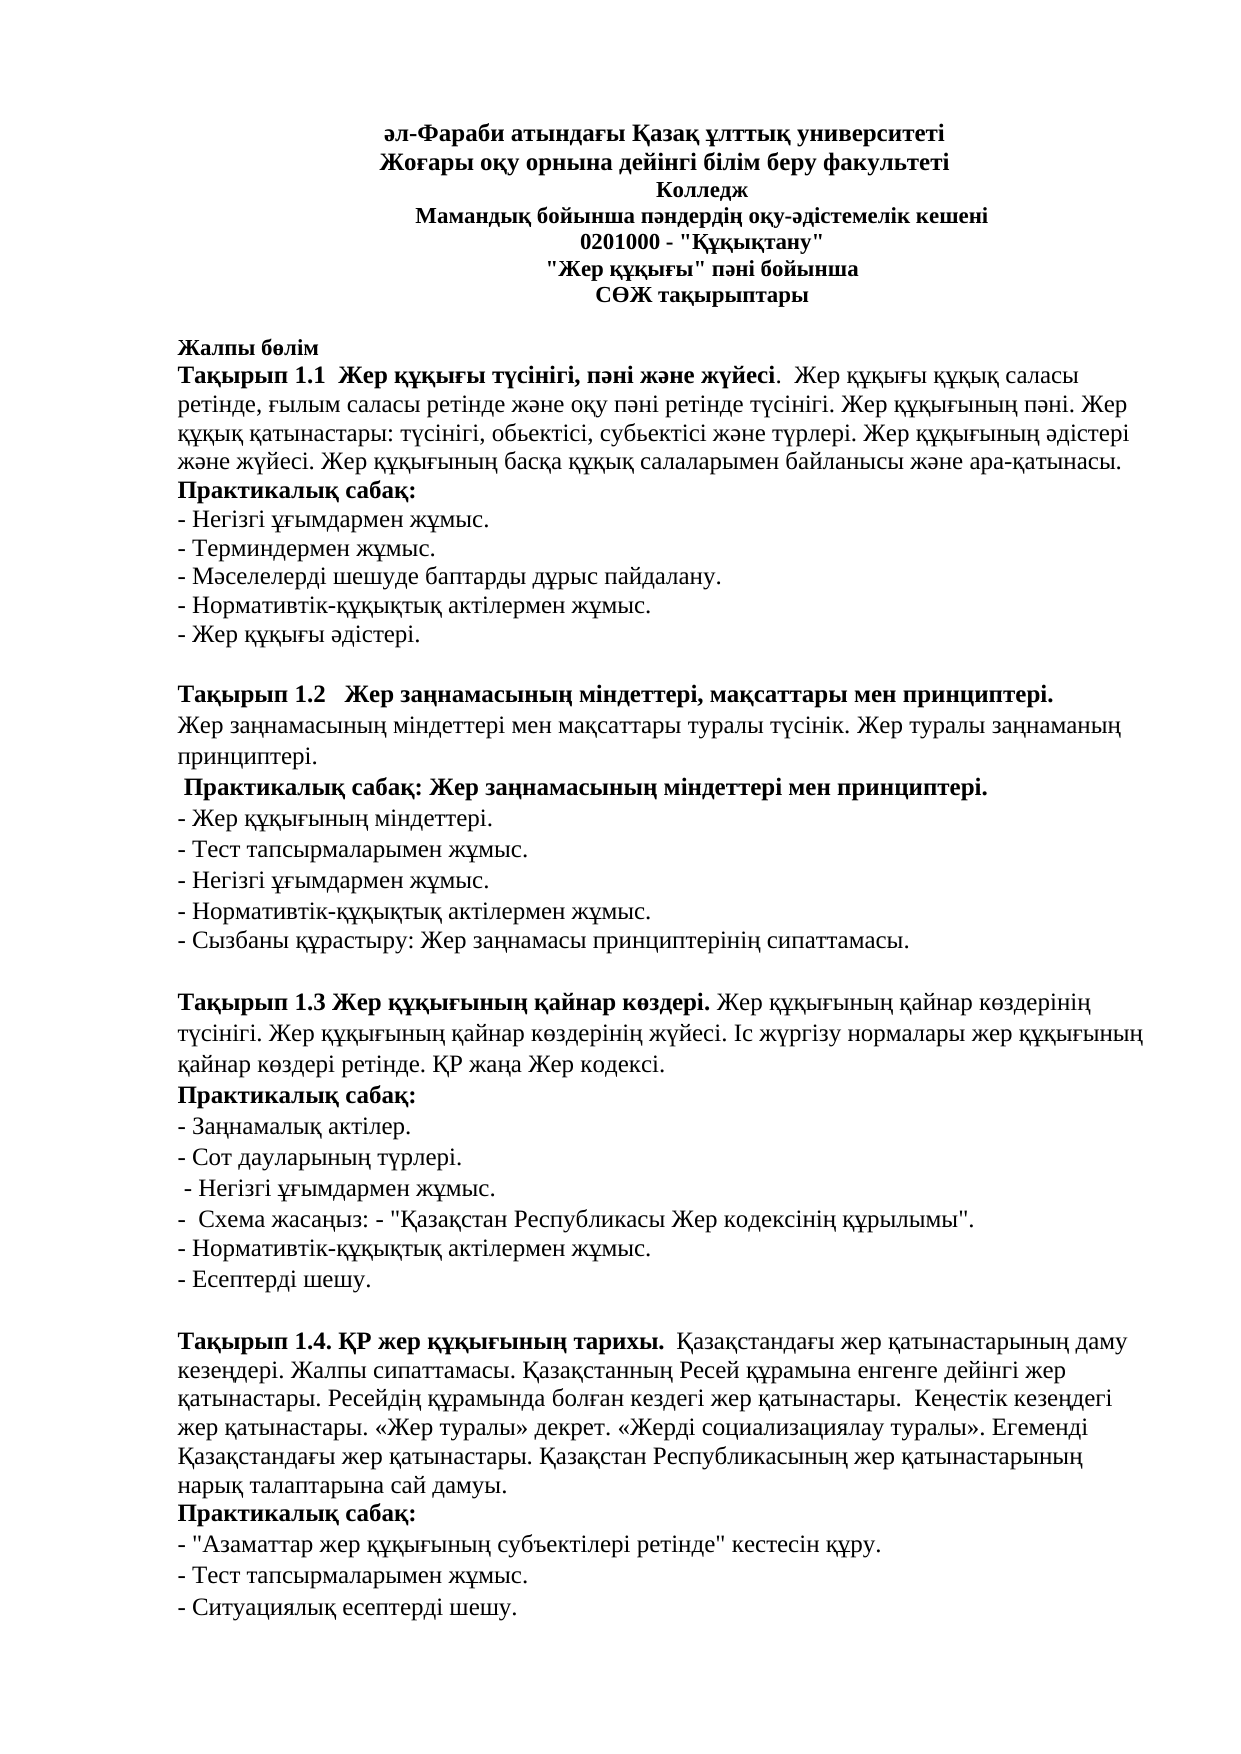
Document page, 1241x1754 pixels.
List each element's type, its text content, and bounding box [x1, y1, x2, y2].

text Практикалық сабақ: [177, 475, 1152, 504]
text 0201000 - "Құқықтану" [177, 228, 1152, 255]
text - Ситуациялық есептерді шешу. [177, 1592, 1152, 1620]
text - Нормативтік-құқықтық актілермен жұмыс. [177, 590, 1152, 619]
text - Схема жасаңыз: - "Қазақстан Республикасы Жер кодексінің құрылымы". [177, 1204, 1152, 1233]
text Жалпы бөлім [177, 334, 1152, 360]
text - Есептерді шешу. [177, 1264, 1152, 1293]
text - Терминдермен жұмыс. [177, 533, 1152, 561]
text - Негізгі ұғымдармен жұмыс. [177, 504, 1152, 533]
text - Тест тапсырмаларымен жұмыс. [177, 1561, 1152, 1589]
text Тақырып 1.4. ҚР жер құқығының тарихы. Қазақстандағы жер қатынастарының даму кезеңдері. Жалпы сипаттамасы. Қазақстанның Ресей құрамына енгенге дейiнгi жер қатынастары. Ресейдiң құрамында болған кездегi жер қатынастары. Кеңестiк кезеңдегi жер қатынастары. «Жер туралы» декрет. «Жерді социализациялау туралы». Егемендi Қазақстандағы жер қатынастары. Қазақстан Республикасының жер қатынастарының нарық талаптарына сай дамуы. [177, 1326, 1152, 1498]
text - Жер құқығының міндеттері. [177, 803, 1152, 832]
text - Сот дауларының түрлері. [177, 1142, 1152, 1171]
text Тақырып 1.1 Жер құқығы түсінігі, пәні және жүйесі. Жер құқығы құқық саласы ретінде, ғылым саласы ретінде және оқу пәні ретінде түсінігі. Жер құқығының пәні. Жер құқық қатынастары: түсінігі, обьектісі, субьектісі және түрлері. Жер құқығының әдістері және жүйесі. Жер құқығының басқа құқық салаларымен байланысы және ара-қатынасы. [177, 360, 1152, 475]
text - Нормативтік-құқықтық актілермен жұмыс. [177, 896, 1152, 925]
text СӨЖ тақырыптары [177, 281, 1152, 307]
text - Тест тапсырмаларымен жұмыс. [177, 834, 1152, 863]
text - Мәселелерді шешуде баптарды дұрыс пайдалану. [177, 561, 1152, 590]
text - Негізгі ұғымдармен жұмыс. [177, 865, 1152, 894]
text Жоғары оқу орнына дейінгі білім беру факультеті [177, 147, 1152, 176]
text Тақырып 1.2 Жер заңнамасының міндеттері, мақсаттары мен принциптері. [177, 679, 1152, 707]
text Колледж [177, 176, 1152, 202]
text - Жер құқығы әдістері. [177, 619, 1152, 648]
text Тақырып 1.3 Жер құқығының қайнар көздері. Жер құқығының қайнар көздерінің түсінігі. Жер құқығының қайнар көздерінің жүйесі. Іс жүргізу нормалары жер құқығының қайнар көздері ретінде. ҚР жаңа Жер кодексі. [177, 987, 1152, 1078]
text - Нормативтік-құқықтық актілермен жұмыс. [177, 1233, 1152, 1262]
text - Сызбаны құрастыру: Жер заңнамасы принциптерінің сипаттамасы. [177, 925, 1152, 953]
text Мамандық бойынша пәндердің оқу-әдістемелік кешені [177, 202, 1152, 228]
text - Заңнамалық актілер. [177, 1111, 1152, 1140]
text әл-Фараби атындағы Қазақ ұлттық университеті [177, 118, 1152, 147]
text "Жер құқығы" пәні бойынша [177, 255, 1152, 281]
text Практикалық сабақ: [177, 1080, 1152, 1109]
text Практикалық сабақ: Жер заңнамасының міндеттері мен принциптері. [177, 772, 1152, 801]
text - "Азаматтар жер құқығының субъектілері ретінде" кестесін құру. [177, 1529, 1152, 1558]
text - Негізгі ұғымдармен жұмыс. [177, 1173, 1152, 1202]
text Жер заңнамасының міндеттері мен мақсаттары туралы түсінік. Жер туралы заңнаманың принциптері. [177, 710, 1152, 769]
text Практикалық сабақ: [177, 1498, 1152, 1527]
